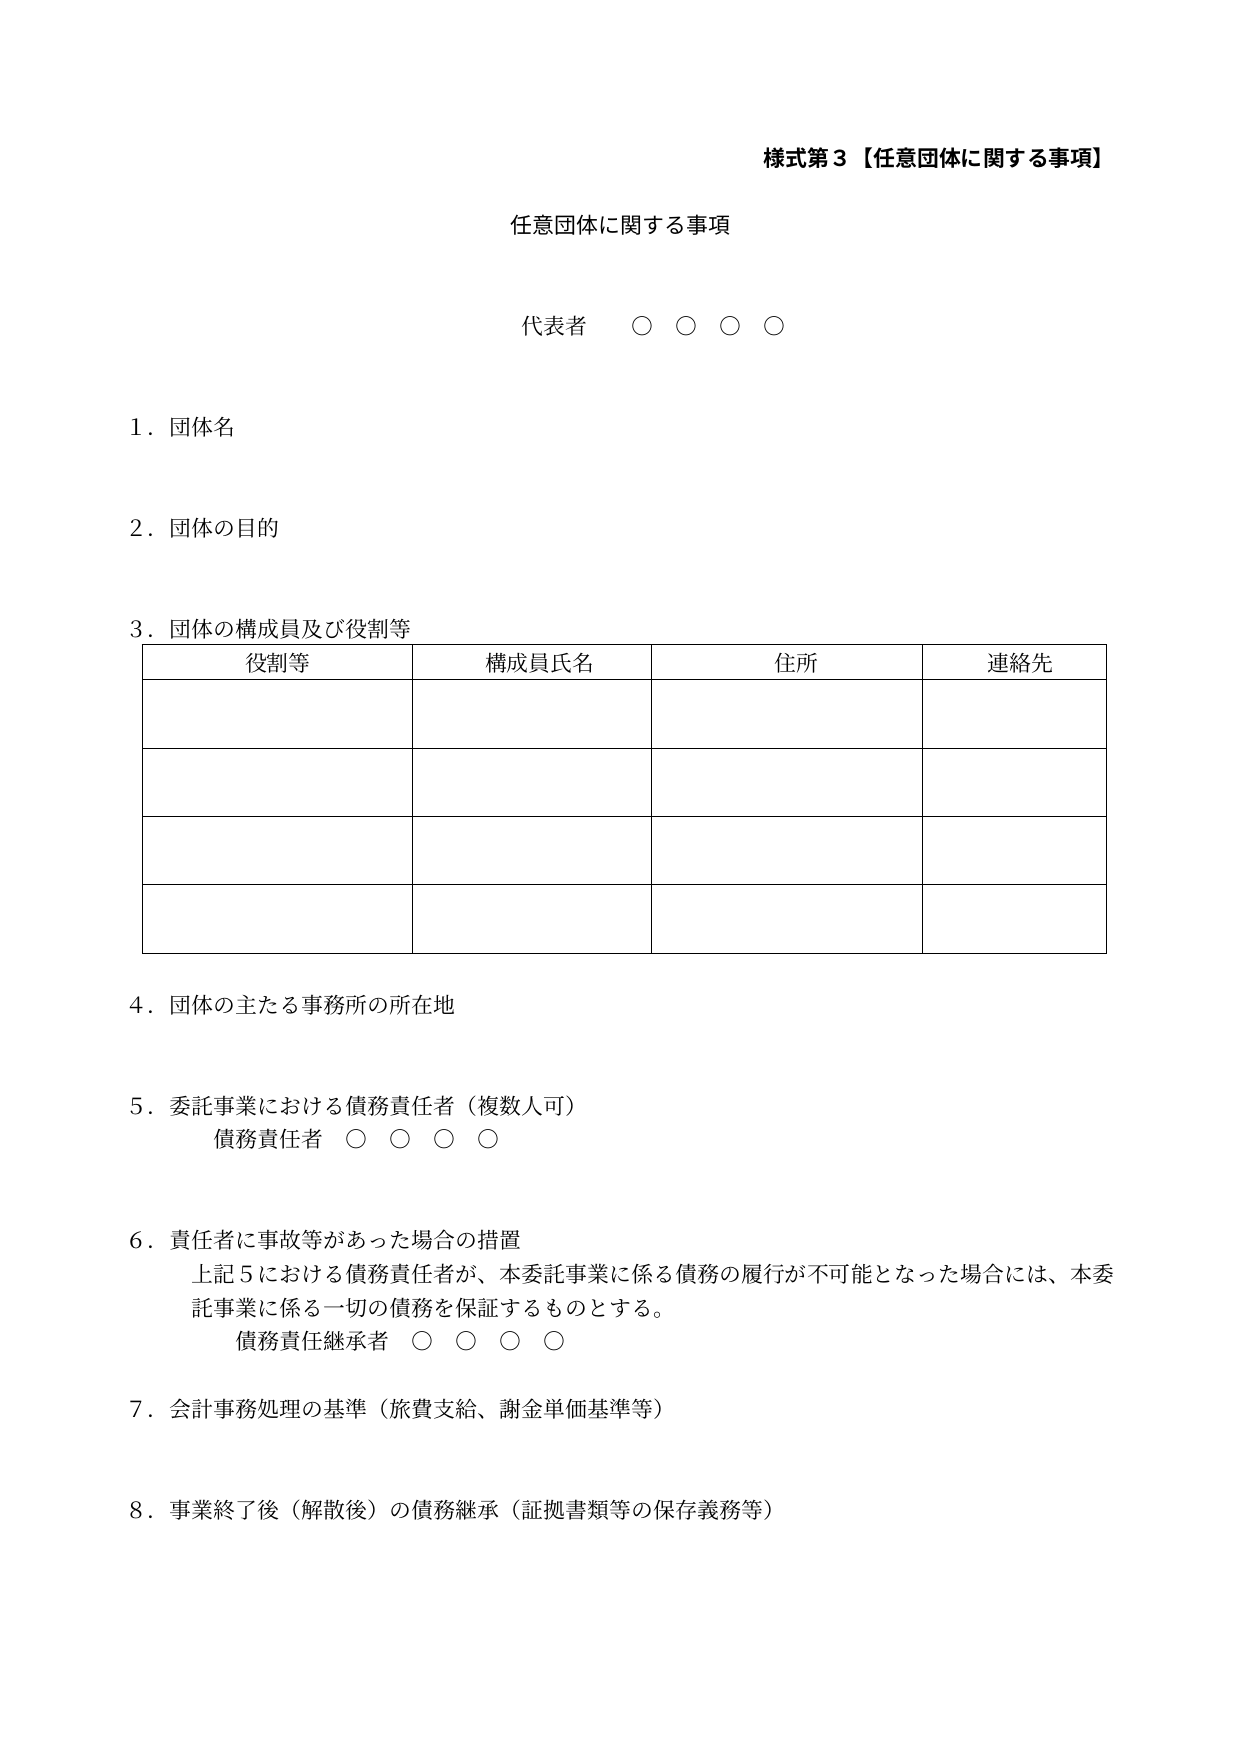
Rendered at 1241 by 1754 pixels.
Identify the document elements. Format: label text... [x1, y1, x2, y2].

table_cell [413, 885, 651, 952]
text ５．委託事業における債務責任者（複数人可） [126, 1088, 1114, 1122]
text 債務責任継承者 ○ ○ ○ ○ [214, 1323, 1114, 1357]
text 上記５における債務責任者が、本委託事業に係る債務の履行が不可能となった場合には、本委託事業に係る一切の債務を保証するものとする。 [170, 1256, 1114, 1323]
table_cell [652, 885, 922, 952]
table_header 構成員氏名 [413, 645, 651, 679]
table_cell [413, 680, 651, 747]
table_cell [923, 749, 1106, 816]
table_cell [923, 817, 1106, 884]
table_cell [923, 885, 1106, 952]
text ２．団体の目的 [126, 510, 1114, 543]
table_header 住所 [652, 645, 922, 679]
text 債務責任者 ○ ○ ○ ○ [126, 1122, 1114, 1155]
text ６．責任者に事故等があった場合の措置 [126, 1223, 1114, 1256]
text 代表者 ○ ○ ○ ○ [126, 308, 1114, 342]
text １．団体名 [126, 409, 1114, 442]
text ８．事業終了後（解散後）の債務継承（証拠書類等の保存義務等） [126, 1492, 1114, 1525]
text 任意団体に関する事項 [126, 207, 1114, 241]
table_cell [143, 749, 412, 816]
table_cell [923, 680, 1106, 747]
text ７．会計事務処理の基準（旅費支給、謝金単価基準等） [126, 1391, 1114, 1424]
table_cell [652, 680, 922, 747]
table_cell [413, 749, 651, 816]
table_cell [143, 817, 412, 884]
text 様式第３【任意団体に関する事項】 [126, 140, 1114, 173]
text ４．団体の主たる事務所の所在地 [126, 987, 1114, 1021]
table_cell [652, 817, 922, 884]
table_cell [652, 749, 922, 816]
table_cell [143, 680, 412, 747]
table_cell [413, 817, 651, 884]
table_header 連絡先 [923, 645, 1106, 679]
table_header 役割等 [143, 645, 412, 679]
table_cell [143, 885, 412, 952]
text ３．団体の構成員及び役割等 [126, 611, 1114, 644]
